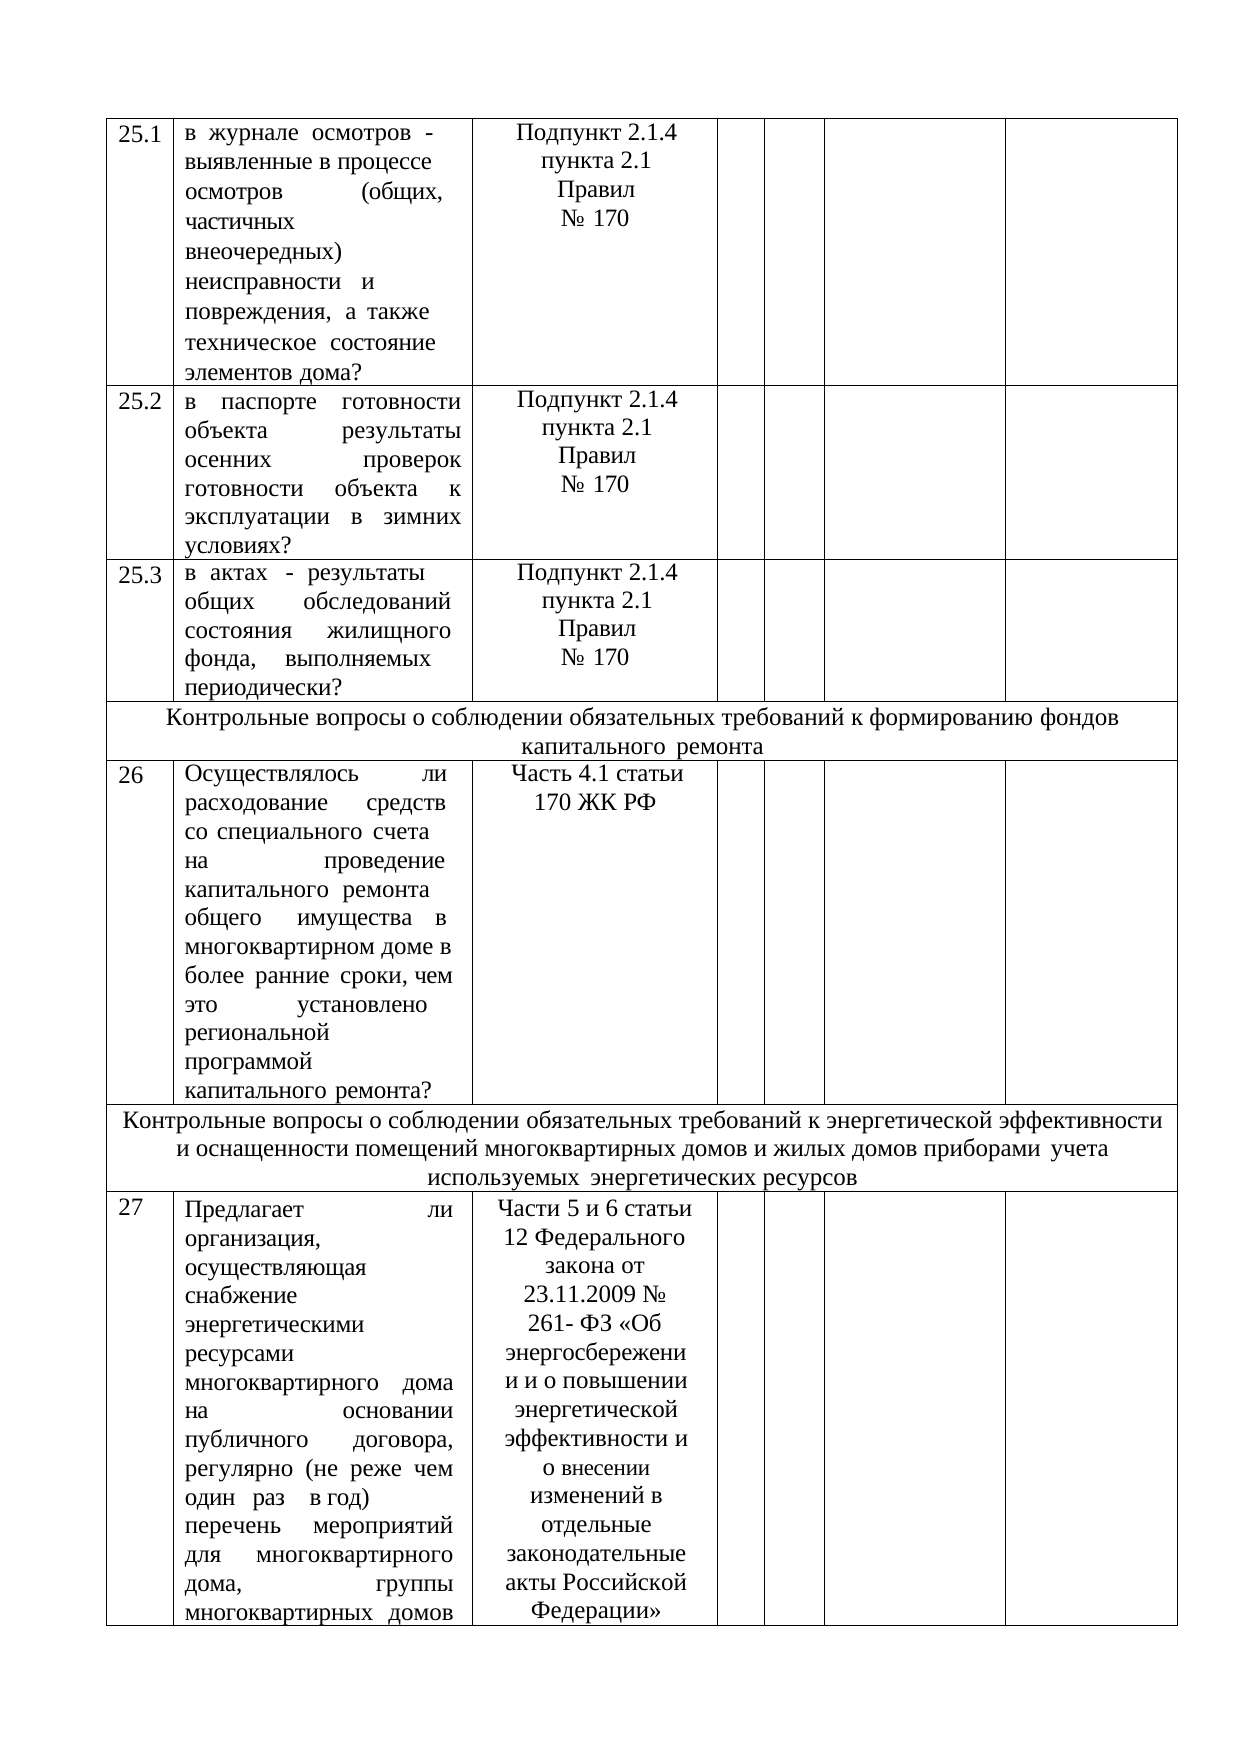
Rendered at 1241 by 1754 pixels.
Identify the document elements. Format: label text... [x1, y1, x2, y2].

table_cell [765, 560, 824, 701]
table_cell Подпункт 2.1.4 пункта 2.1 Правил № 170 [473, 560, 717, 701]
table_cell 25.1 [107, 119, 173, 385]
table_cell 26 [107, 761, 173, 1104]
table_cell [718, 119, 764, 385]
table_cell 27 [107, 1192, 173, 1625]
table_cell [825, 119, 1005, 385]
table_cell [473, 1192, 717, 1625]
table_cell [1006, 386, 1177, 559]
table_cell в журнале осмотров - выявленные в процессе осмотров (общих, частичных внеочередных) неисправности и повреждения, а также техническое состояние элементов дома? [174, 119, 472, 385]
table_cell [718, 761, 764, 1104]
table_cell Часть 4.1 статьи 170 ЖК РФ [473, 761, 717, 1104]
table_cell [765, 119, 824, 385]
table_cell [825, 761, 1005, 1104]
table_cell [473, 119, 717, 385]
table_cell [825, 1192, 1005, 1625]
table_cell 25.2 [107, 386, 173, 559]
table_cell в актах - результаты общих обследований состояния жилищного фонда, выполняемых периодически? [174, 560, 472, 701]
table_cell [765, 1192, 824, 1625]
table_cell [718, 386, 764, 559]
table_cell [1006, 761, 1177, 1104]
table_cell [825, 386, 1005, 559]
table_cell Осуществлялось ли расходование средств со специального счета на проведение капитального ремонта общего имущества в многоквартирном доме в более ранние сроки, чем это установлено региональной программой капитального ремонта? [174, 761, 472, 1104]
table_cell в паспорте готовности объекта результаты осенних проверок готовности объекта к эксплуатации в зимних условиях? [174, 386, 472, 559]
table_cell 25.3 [107, 560, 173, 701]
table_cell Подпункт 2.1.4 пункта 2.1 Правил № 170 [473, 386, 717, 559]
table_cell [765, 761, 824, 1104]
table_cell [718, 1192, 764, 1625]
table_cell [718, 560, 764, 701]
table_cell Контрольные вопросы о соблюдении обязательных требований к энергетической эффективности и оснащенности помещений многоквартирных домов и жилых домов приборами учета используемых энергетических ресурсов [107, 1105, 1177, 1191]
table_cell [1006, 560, 1177, 701]
table_cell Контрольные вопросы о соблюдении обязательных требований к формированию фондов капитального ремонта [107, 702, 1177, 759]
table_cell [765, 386, 824, 559]
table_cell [174, 1192, 472, 1625]
table_cell [1006, 1192, 1177, 1625]
table_cell [825, 560, 1005, 701]
table_cell [1006, 119, 1177, 385]
